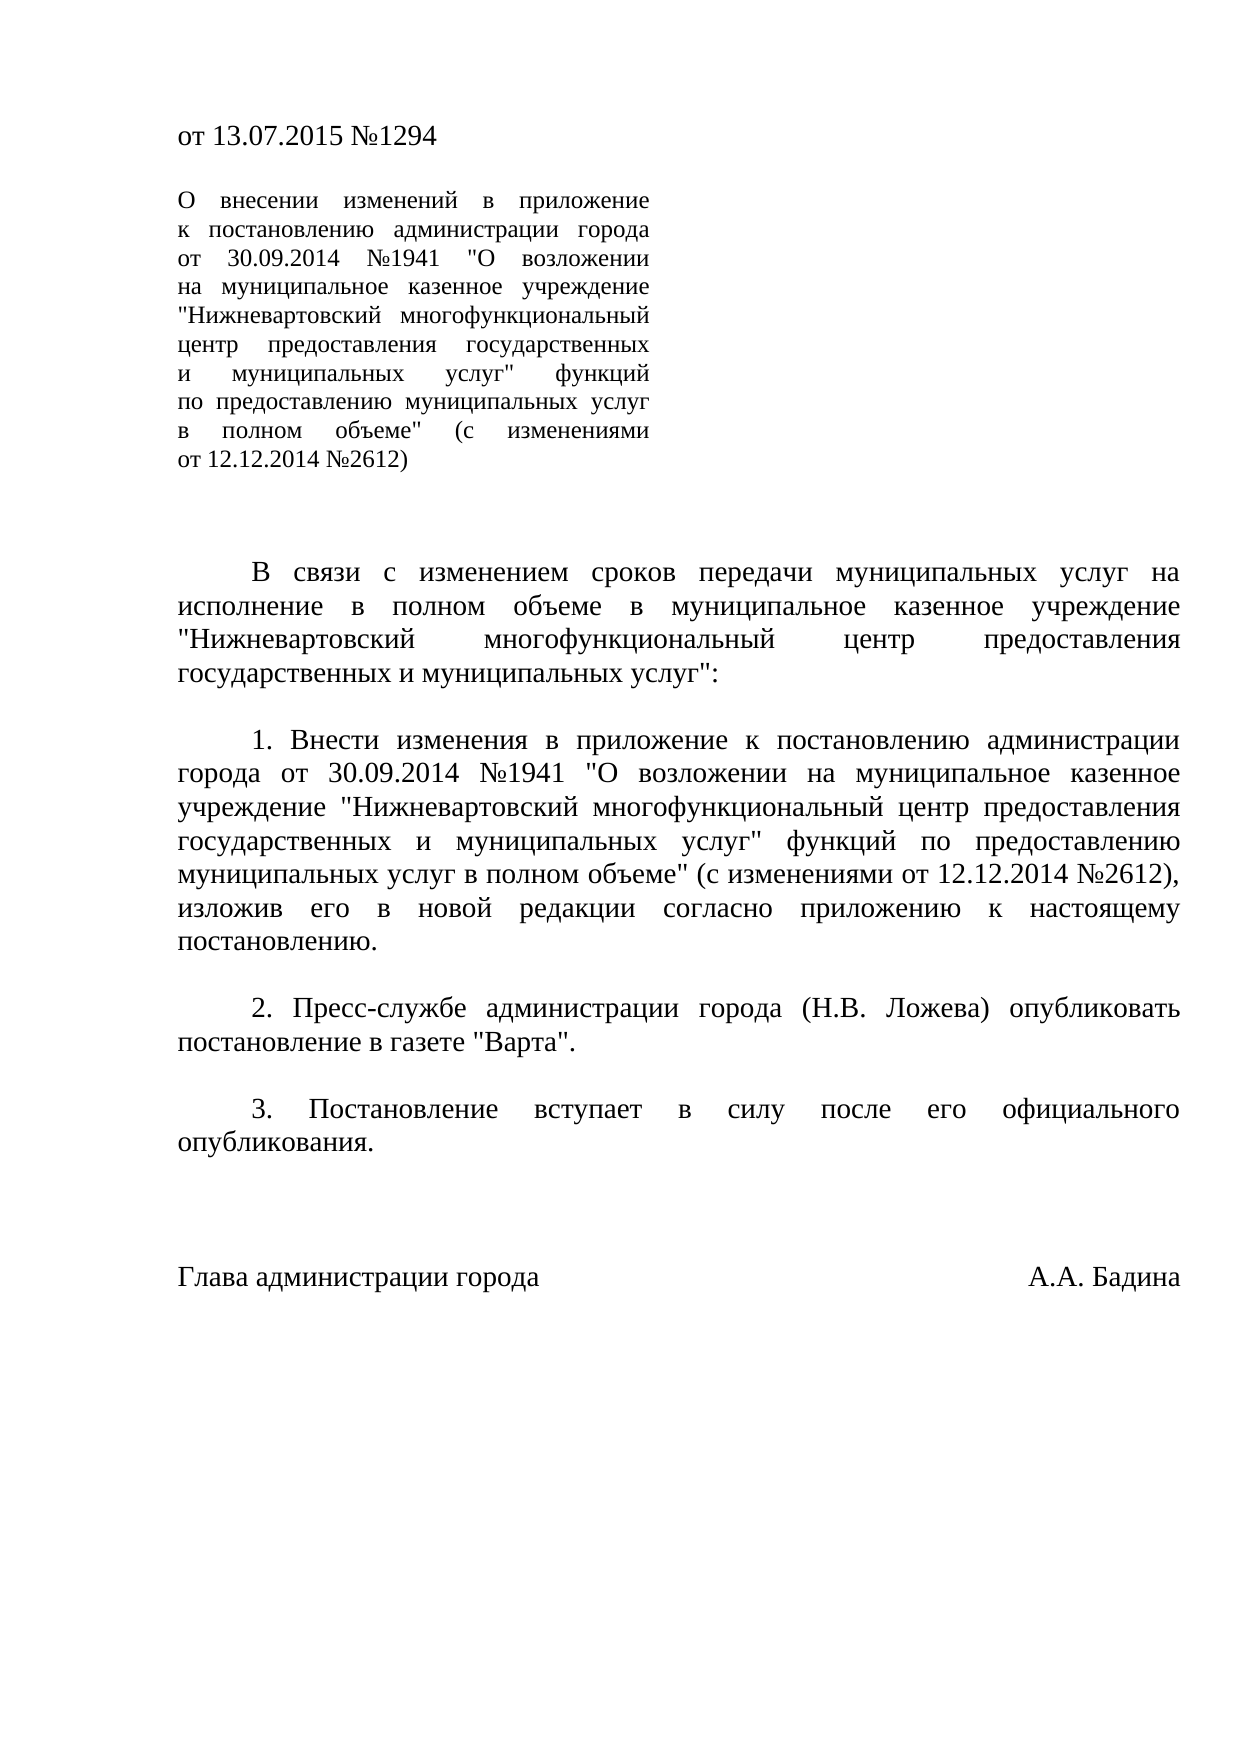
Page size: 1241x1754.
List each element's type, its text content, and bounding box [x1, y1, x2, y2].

text В связи с изменением сроков передачи муниципальных услуг на исполнение в полном объеме в муниципальное казенное учреждение "Нижневартовский многофункциональный центр предоставления государственных и муниципальных услуг": [177, 554, 1181, 688]
text от 13.07.2015 №1294 [177, 118, 650, 152]
text О внесении изменений в приложение к постановлению администрации города от 30.09.2014 №1941 "О возложении на муниципальное казенное учреждение "Нижневартовский многофункциональный центр предоставления государственных и муниципальных услуг" функций по предоставлению муниципальных услуг в полном объеме" (с изменениями от 12.12.2014 №2612) [177, 185, 650, 473]
text 1. Внести изменения в приложение к постановлению администрации города от 30.09.2014 №1941 "О возложении на муниципальное казенное учреждение "Нижневартовский многофункциональный центр предоставления государственных и муниципальных услуг" функций по предоставлению муниципальных услуг в полном объеме" (с изменениями от 12.12.2014 №2612), изложив его в новой редакции согласно приложению к настоящему постановлению. [177, 722, 1181, 957]
text 2. Пресс-службе администрации города (Н.В. Ложева) опубликовать постановление в газете "Варта". [177, 990, 1181, 1057]
text А.А. Бадина [177, 1259, 1181, 1292]
text 3. Постановление вступает в силу после его официального опубликования. [177, 1091, 1181, 1158]
